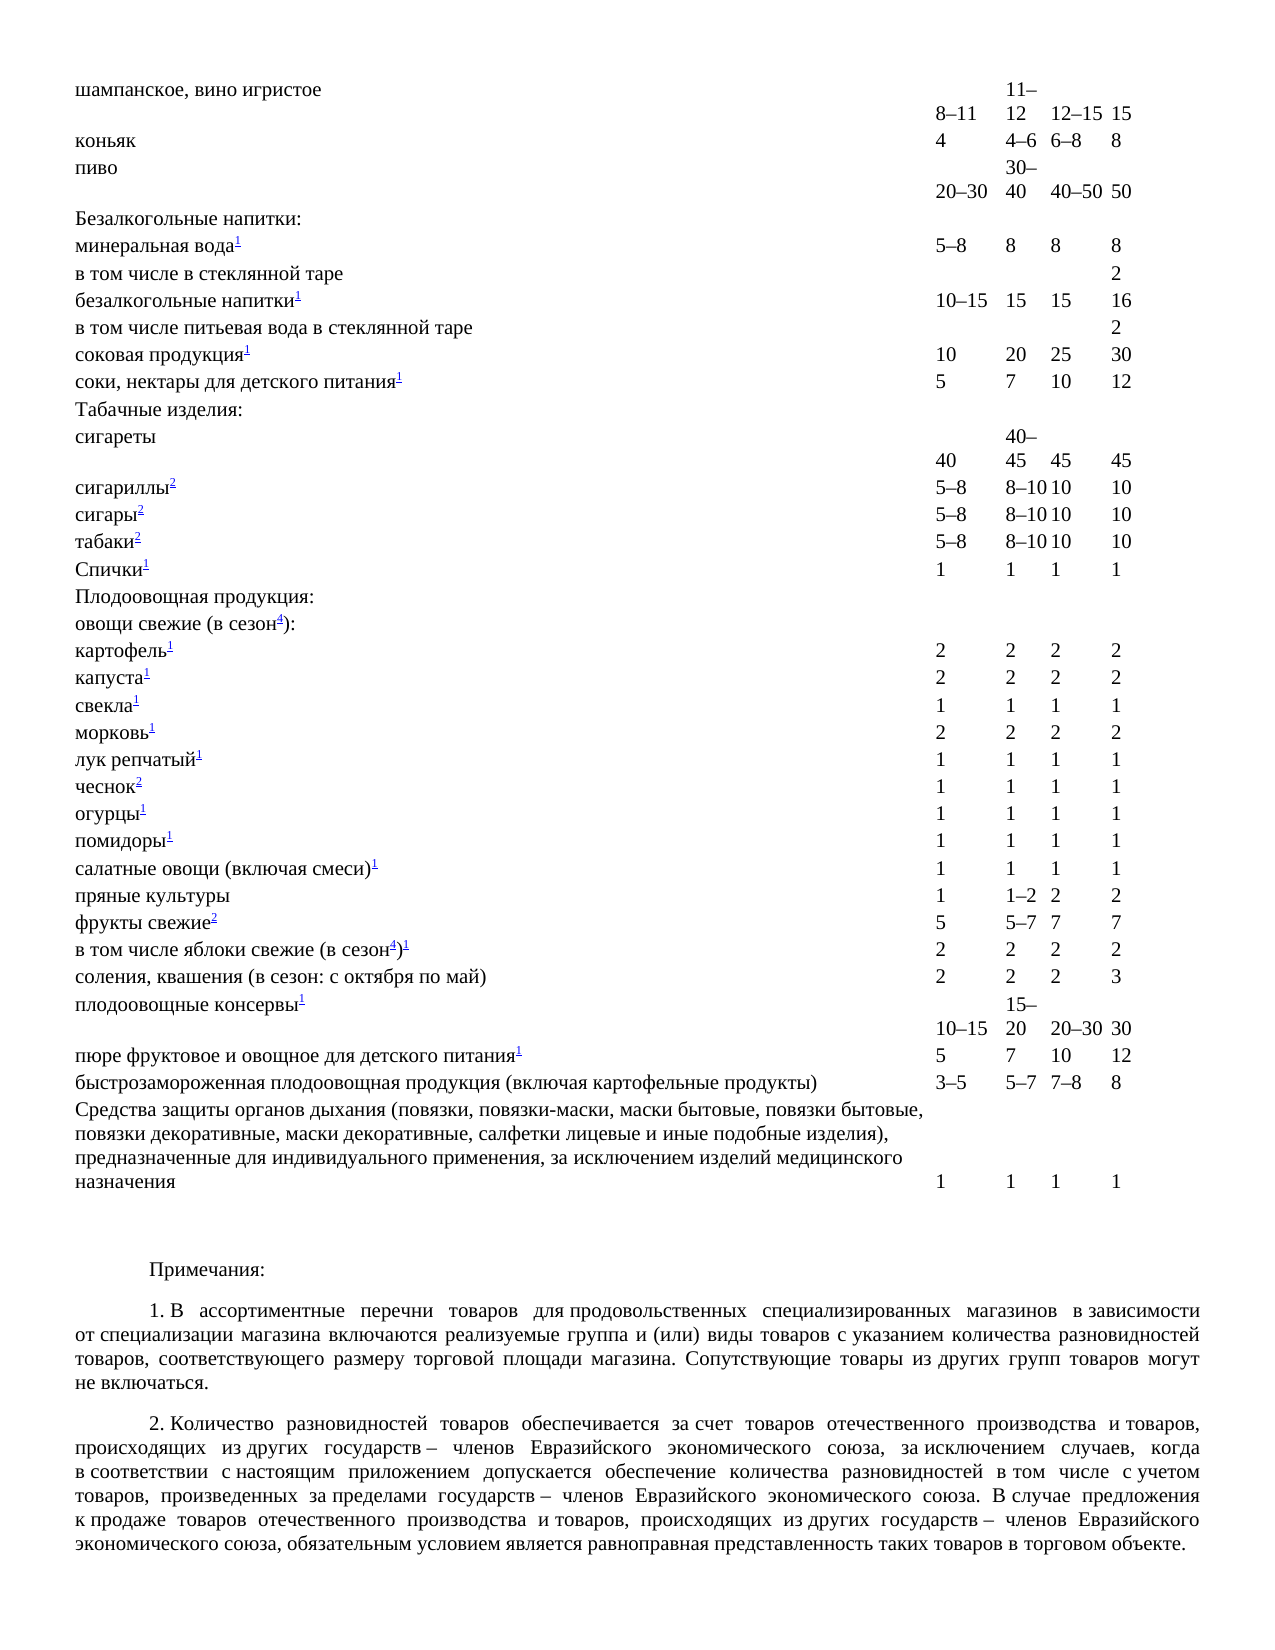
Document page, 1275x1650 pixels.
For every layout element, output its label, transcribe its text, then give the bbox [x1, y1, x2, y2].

text 1. В ассортиментные перечни товаров для продовольственных специализированных магазинов в зависимости от специализации магазина включаются реализуемые группа и (или) виды товаров с указанием количества разновидностей товаров, соответствующего размеру торговой площади магазина. Сопутствующие товары из других групп товаров могут не включаться. [75, 1298, 1200, 1394]
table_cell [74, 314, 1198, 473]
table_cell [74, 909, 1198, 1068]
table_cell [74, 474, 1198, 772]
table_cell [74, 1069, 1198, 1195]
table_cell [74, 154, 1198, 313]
text Примечания: [75, 1257, 1200, 1281]
text 2. Количество разновидностей товаров обеспечивается за счет товаров отечественного производства и товаров, происходящих из других государств – членов Евразийского экономического союза, за исключением случаев, когда в соответствии с настоящим приложением допускается обеспечение количества разновидностей в том числе с учетом товаров, произведенных за пределами государств – членов Евразийского экономического союза. В случае предложения к продаже товаров отечественного производства и товаров, происходящих из других государств – членов Евразийского экономического союза, обязательным условием является равноправная представленность таких товаров в торговом объекте. [75, 1411, 1200, 1555]
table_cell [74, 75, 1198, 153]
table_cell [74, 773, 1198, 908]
